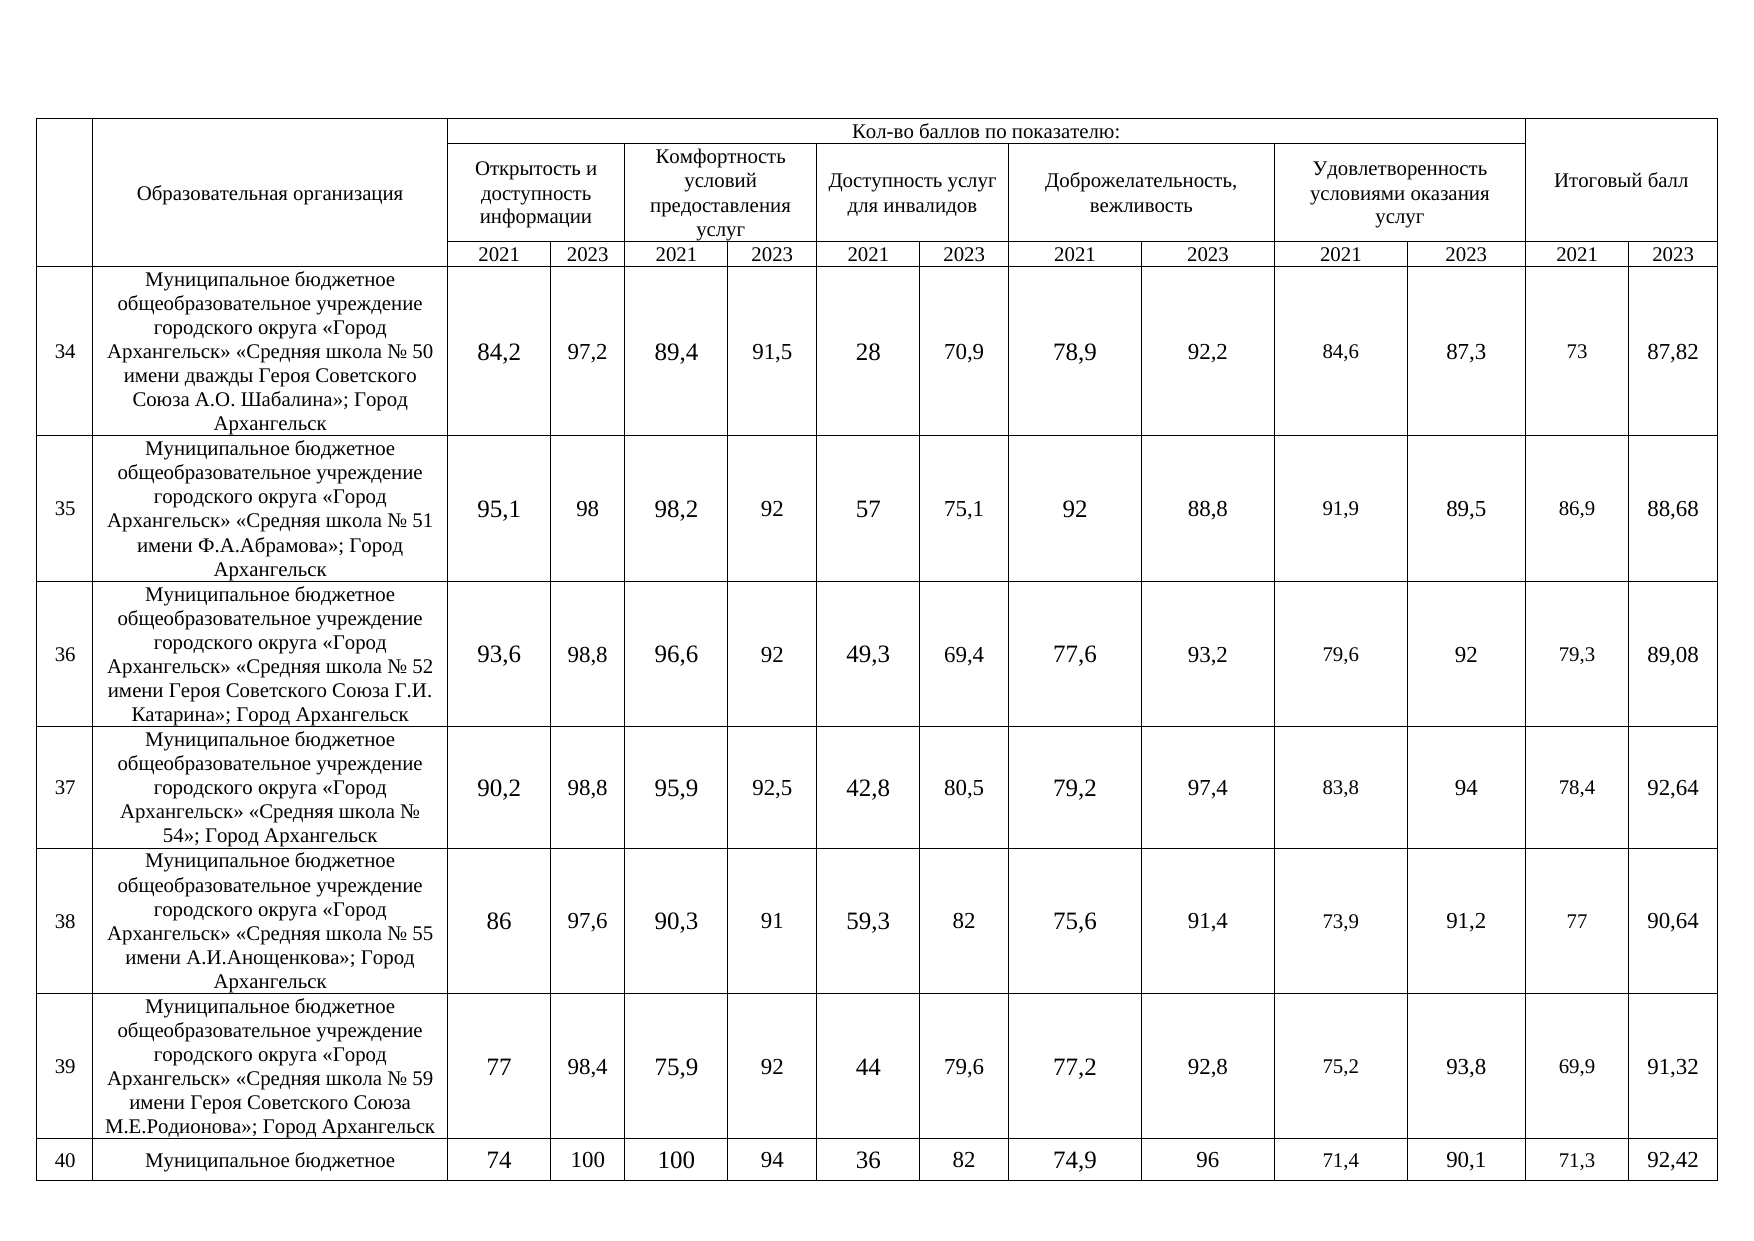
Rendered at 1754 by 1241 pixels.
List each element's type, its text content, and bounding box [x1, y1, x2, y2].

table_cell Муниципальное бюджетное общеобразовательное учреждение городского округа «Город Архангельск» «Средняя школа № 60»; Город Архангельск [93, 1139, 447, 1180]
table_cell 82 [920, 1139, 1008, 1180]
table_cell 86,9 [1526, 436, 1628, 581]
table_cell 2023 [1629, 242, 1717, 266]
table_cell 74 [448, 1139, 550, 1180]
table_cell Муниципальное бюджетное общеобразовательное учреждение городского округа «Город Архангельск» «Средняя школа № 59 имени Героя Советского Союза М.Е.Родионова»; Город Архангельск [93, 994, 447, 1138]
table_cell 79,6 [920, 994, 1008, 1138]
table_cell 77,6 [1009, 582, 1141, 726]
table_cell 42,8 [817, 727, 919, 847]
table_cell 82 [920, 849, 1008, 993]
table_cell 73,9 [1275, 849, 1407, 993]
table_cell Муниципальное бюджетное общеобразовательное учреждение городского округа «Город Архангельск» «Средняя школа № 50 имени дважды Героя Советского Союза А.О. Шабалина»; Город Архангельск [93, 267, 447, 435]
table_cell 2023 [1408, 242, 1525, 266]
table_cell Муниципальное бюджетное общеобразовательное учреждение городского округа «Город Архангельск» «Средняя школа № 54»; Город Архангельск [93, 727, 447, 847]
table_cell 38 [37, 849, 92, 993]
table_cell 91,32 [1629, 994, 1717, 1138]
table_cell 2023 [728, 242, 816, 266]
table_cell 96 [1142, 1139, 1274, 1180]
table_cell 94 [728, 1139, 816, 1180]
table_cell 2023 [551, 242, 624, 266]
table_cell 34 [37, 267, 92, 435]
table_cell 93,6 [448, 582, 550, 726]
table_cell 97,4 [1142, 727, 1274, 847]
table_cell 88,8 [1142, 436, 1274, 581]
table_cell 83,8 [1275, 727, 1407, 847]
table_cell 75,9 [625, 994, 727, 1138]
table_cell 93,8 [1408, 994, 1525, 1138]
table_cell 89,5 [1408, 436, 1525, 581]
table_cell 88,68 [1629, 436, 1717, 581]
table_cell 71,3 [1526, 1139, 1628, 1180]
table_cell 100 [551, 1139, 624, 1180]
table_cell 90,2 [448, 727, 550, 847]
table_cell Муниципальное бюджетное общеобразовательное учреждение городского округа «Город Архангельск» «Средняя школа № 51 имени Ф.А.Абрамова»; Город Архангельск [93, 436, 447, 581]
table_cell 98 [551, 436, 624, 581]
table_cell 70,9 [920, 267, 1008, 435]
table_cell 97,6 [551, 849, 624, 993]
table_cell 36 [817, 1139, 919, 1180]
table_cell 96,6 [625, 582, 727, 726]
table_cell Доступность услуг для инвалидов [817, 144, 1008, 241]
table_cell 92 [728, 994, 816, 1138]
table_cell 95,9 [625, 727, 727, 847]
table_cell 2021 [817, 242, 919, 266]
table_cell 35 [37, 436, 92, 581]
table_cell 92,64 [1629, 727, 1717, 847]
table_cell 78,9 [1009, 267, 1141, 435]
table_cell 71,4 [1275, 1139, 1407, 1180]
table_cell 91,5 [728, 267, 816, 435]
table_cell 2023 [1142, 242, 1274, 266]
table_cell 90,3 [625, 849, 727, 993]
table_cell 84,6 [1275, 267, 1407, 435]
table_cell 69,4 [920, 582, 1008, 726]
table_cell 75,6 [1009, 849, 1141, 993]
table_cell 92,5 [728, 727, 816, 847]
table_header Образовательная организация [93, 119, 447, 266]
table_cell 92 [1408, 582, 1525, 726]
table_cell 75,1 [920, 436, 1008, 581]
table_cell Удовлетворенность условиями оказания услуг [1275, 144, 1525, 241]
table_cell 94 [1408, 727, 1525, 847]
table_cell 98,2 [625, 436, 727, 581]
table_cell 98,8 [551, 727, 624, 847]
table_cell 44 [817, 994, 919, 1138]
table_cell 92 [728, 582, 816, 726]
table_cell 2021 [1275, 242, 1407, 266]
table_cell 40 [37, 1139, 92, 1180]
table_cell 79,3 [1526, 582, 1628, 726]
table_cell 87,3 [1408, 267, 1525, 435]
table_cell 98,8 [551, 582, 624, 726]
table_cell Открытость и доступность информации [448, 144, 624, 241]
table_cell 49,3 [817, 582, 919, 726]
table_cell 2021 [448, 242, 550, 266]
table_cell 80,5 [920, 727, 1008, 847]
table_cell 74,9 [1009, 1139, 1141, 1180]
table_cell 92,42 [1629, 1139, 1717, 1180]
table_cell 91,9 [1275, 436, 1407, 581]
table_cell 92,8 [1142, 994, 1274, 1138]
table_cell 79,2 [1009, 727, 1141, 847]
table_cell 2021 [625, 242, 727, 266]
table_cell 2021 [1526, 242, 1628, 266]
table_cell 57 [817, 436, 919, 581]
table_cell 75,2 [1275, 994, 1407, 1138]
table_cell Муниципальное бюджетное общеобразовательное учреждение городского округа «Город Архангельск» «Средняя школа № 55 имени А.И.Анощенкова»; Город Архангельск [93, 849, 447, 993]
table_header Кол-во баллов по показателю: [448, 119, 1525, 143]
table_cell 87,82 [1629, 267, 1717, 435]
table_cell 2023 [920, 242, 1008, 266]
table_cell 89,08 [1629, 582, 1717, 726]
table_cell 77,2 [1009, 994, 1141, 1138]
table_cell 78,4 [1526, 727, 1628, 847]
table_cell 28 [817, 267, 919, 435]
table_cell 91,2 [1408, 849, 1525, 993]
table_cell 84,2 [448, 267, 550, 435]
table_cell 86 [448, 849, 550, 993]
table_cell 91,4 [1142, 849, 1274, 993]
table_cell 73 [1526, 267, 1628, 435]
table_header [37, 119, 92, 266]
table_cell Муниципальное бюджетное общеобразовательное учреждение городского округа «Город Архангельск» «Средняя школа № 52 имени Героя Советского Союза Г.И. Катарина»; Город Архангельск [93, 582, 447, 726]
table_cell 92 [728, 436, 816, 581]
table_cell 39 [37, 994, 92, 1138]
table_cell 90,1 [1408, 1139, 1525, 1180]
table_cell Комфортность условий предоставления услуг [625, 144, 816, 241]
table_cell 2021 [1009, 242, 1141, 266]
table_cell 90,64 [1629, 849, 1717, 993]
table_cell 77 [1526, 849, 1628, 993]
table_cell 100 [625, 1139, 727, 1180]
table_cell 98,4 [551, 994, 624, 1138]
table_cell 37 [37, 727, 92, 847]
table_cell Доброжелательность, вежливость [1009, 144, 1274, 241]
table_cell 92 [1009, 436, 1141, 581]
table_cell 97,2 [551, 267, 624, 435]
table_cell 95,1 [448, 436, 550, 581]
table_cell 93,2 [1142, 582, 1274, 726]
table_cell 92,2 [1142, 267, 1274, 435]
table_cell 77 [448, 994, 550, 1138]
table_cell 89,4 [625, 267, 727, 435]
table_cell 36 [37, 582, 92, 726]
table_cell 69,9 [1526, 994, 1628, 1138]
table_header Итоговый балл [1526, 119, 1717, 241]
table_cell 59,3 [817, 849, 919, 993]
table_cell 91 [728, 849, 816, 993]
table_cell 79,6 [1275, 582, 1407, 726]
